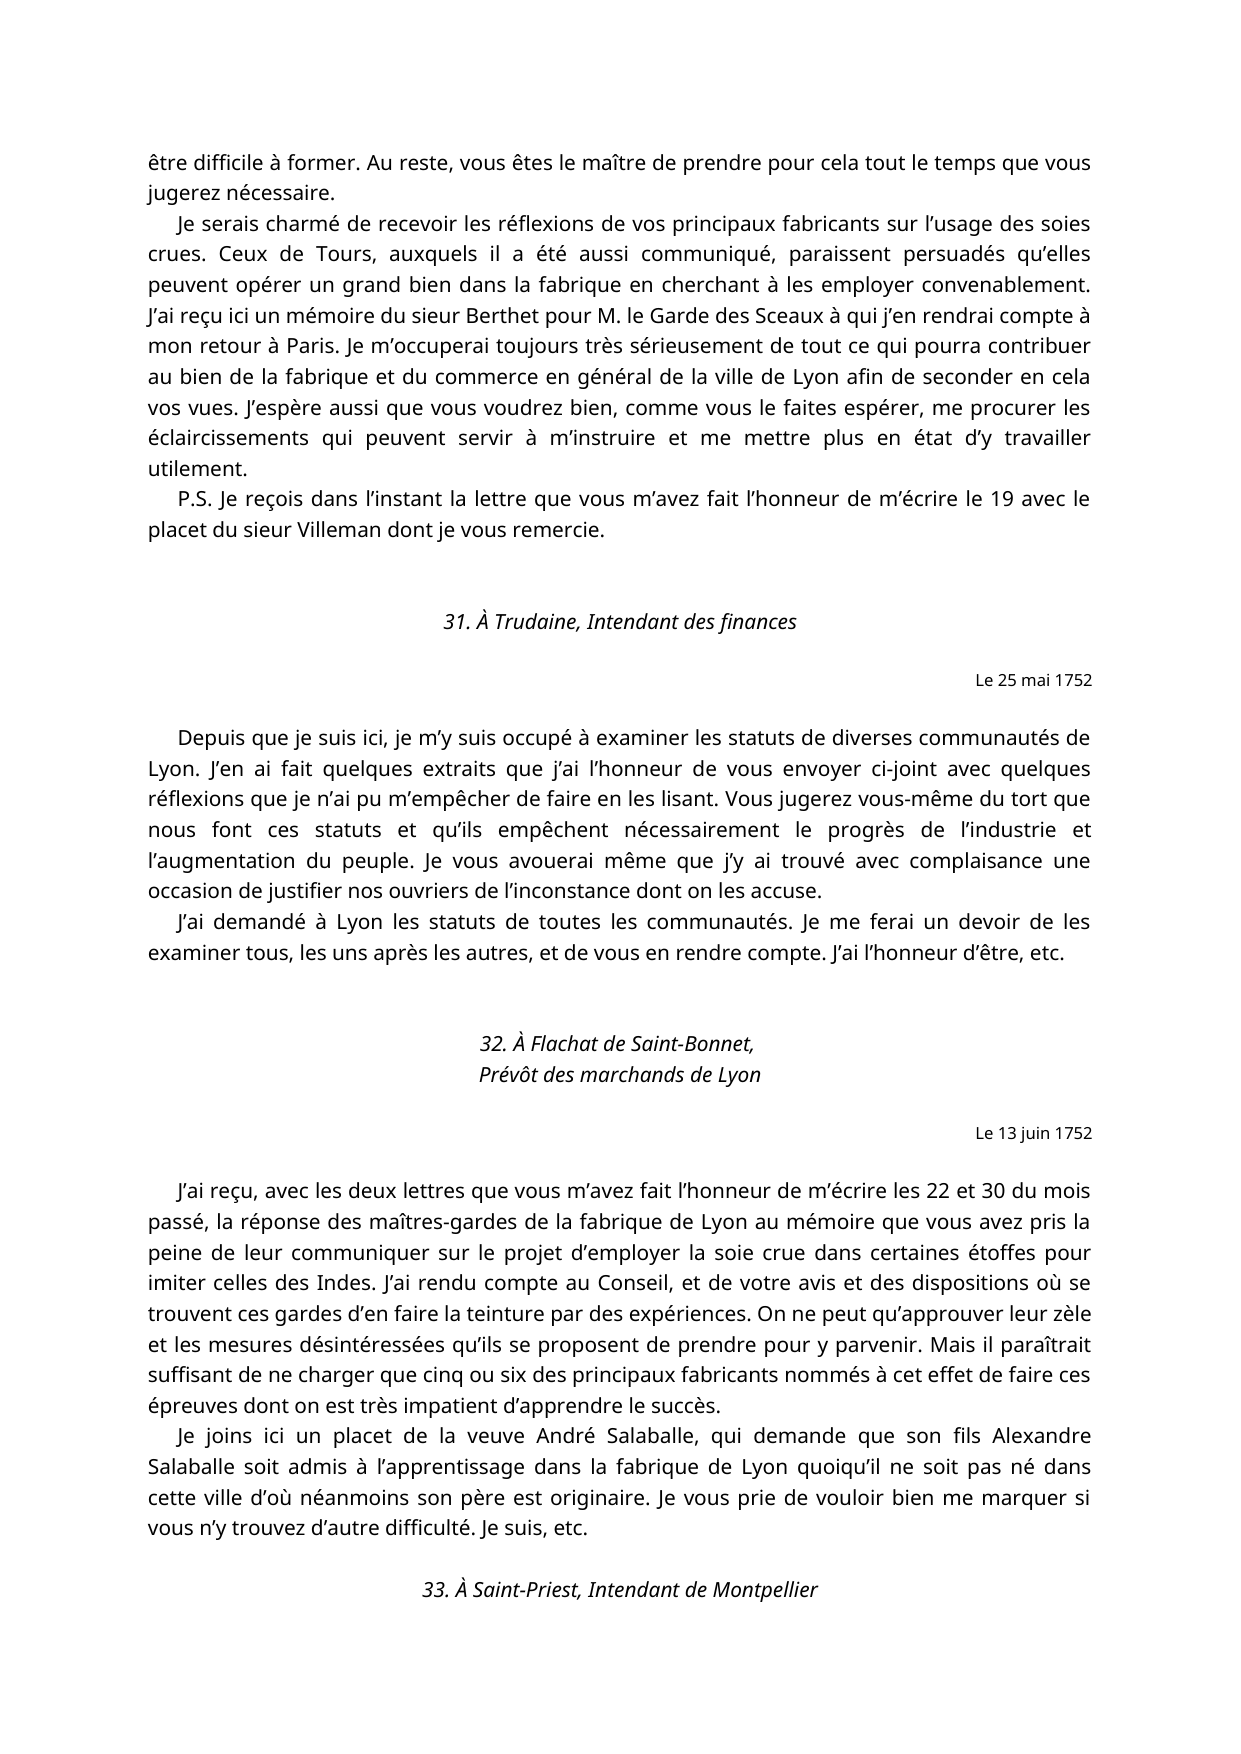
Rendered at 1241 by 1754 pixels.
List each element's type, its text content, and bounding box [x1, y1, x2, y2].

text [148, 148, 1093, 207]
text Je joins ici un placet de la veuve André Salaballe, qui demande que son fils Alexandre Salaballe soit admis à l’apprentissage dans la fabrique de Lyon quoiqu’il ne soit pas né dans cette ville d’où néanmoins son père est originaire. Je vous prie de vouloir bien me marquer si vous n’y trouvez d’autre difficulté. Je suis, etc. [148, 1422, 1093, 1542]
text Le 25 mai 1752 [148, 668, 1093, 691]
text Depuis que je suis ici, je m’y suis occupé à examiner les statuts de diverses communautés de Lyon. J’en ai fait quelques extraits que j’ai l’honneur de vous envoyer ci-joint avec quelques réflexions que je n’ai pu m’empêcher de faire en les lisant. Vous jugerez vous-même du tort que nous font ces statuts et qu’ils empêchent nécessairement le progrès de l’industrie et l’augmentation du peuple. Je vous avouerai même que j’y ai trouvé avec complaisance une occasion de justifier nos ouvriers de l’inconstance dont on les accuse. [148, 723, 1093, 905]
text J’ai reçu, avec les deux lettres que vous m’avez fait l’honneur de m’écrire les 22 et 30 du mois passé, la réponse des maîtres-gardes de la fabrique de Lyon au mémoire que vous avez pris la peine de leur communiquer sur le projet d’employer la soie crue dans certaines étoffes pour imiter celles des Indes. J’ai rendu compte au Conseil, et de votre avis et des dispositions où se trouvent ces gardes d’en faire la teinture par des expériences. On ne peut qu’approuver leur zèle et les mesures désintéressées qu’ils se proposent de prendre pour y parvenir. Mais il paraîtrait suffisant de ne charger que cinq ou six des principaux fabricants nommés à cet effet de faire ces épreuves dont on est très impatient d’apprendre le succès. [148, 1177, 1093, 1419]
text 33. À Saint-Priest, Intendant de Montpellier [148, 1575, 1093, 1603]
text Je serais charmé de recevoir les réflexions de vos principaux fabricants sur l’usage des soies crues. Ceux de Tours, auxquels il a été aussi communiqué, paraissent persuadés qu’elles peuvent opérer un grand bien dans la fabrique en cherchant à les employer convenablement. J’ai reçu ici un mémoire du sieur Berthet pour M. le Garde des Sceaux à qui j’en rendrai compte à mon retour à Paris. Je m’occuperai toujours très sérieusement de tout ce qui pourra contribuer au bien de la fabrique et du commerce en général de la ville de Lyon afin de seconder en cela vos vues. J’espère aussi que vous voudrez bien, comme vous le faites espérer, me procurer les éclaircissements qui peuvent servir à m’instruire et me mettre plus en état d’y travailler utilement. [148, 209, 1093, 482]
text 32. À Flachat de Saint-Bonnet, Prévôt des marchands de Lyon [148, 1029, 1093, 1089]
text J’ai demandé à Lyon les statuts de toutes les communautés. Je me ferai un devoir de les examiner tous, les uns après les autres, et de vous en rendre compte. J’ai l’honneur d’être, etc. [148, 907, 1093, 966]
text P.S. Je reçois dans l’instant la lettre que vous m’avez fait l’honneur de m’écrire le 19 avec le placet du sieur Villeman dont je vous remercie. [148, 484, 1093, 543]
text Le 13 juin 1752 [148, 1121, 1093, 1144]
text 31. À Trudaine, Intendant des finances [148, 607, 1093, 635]
